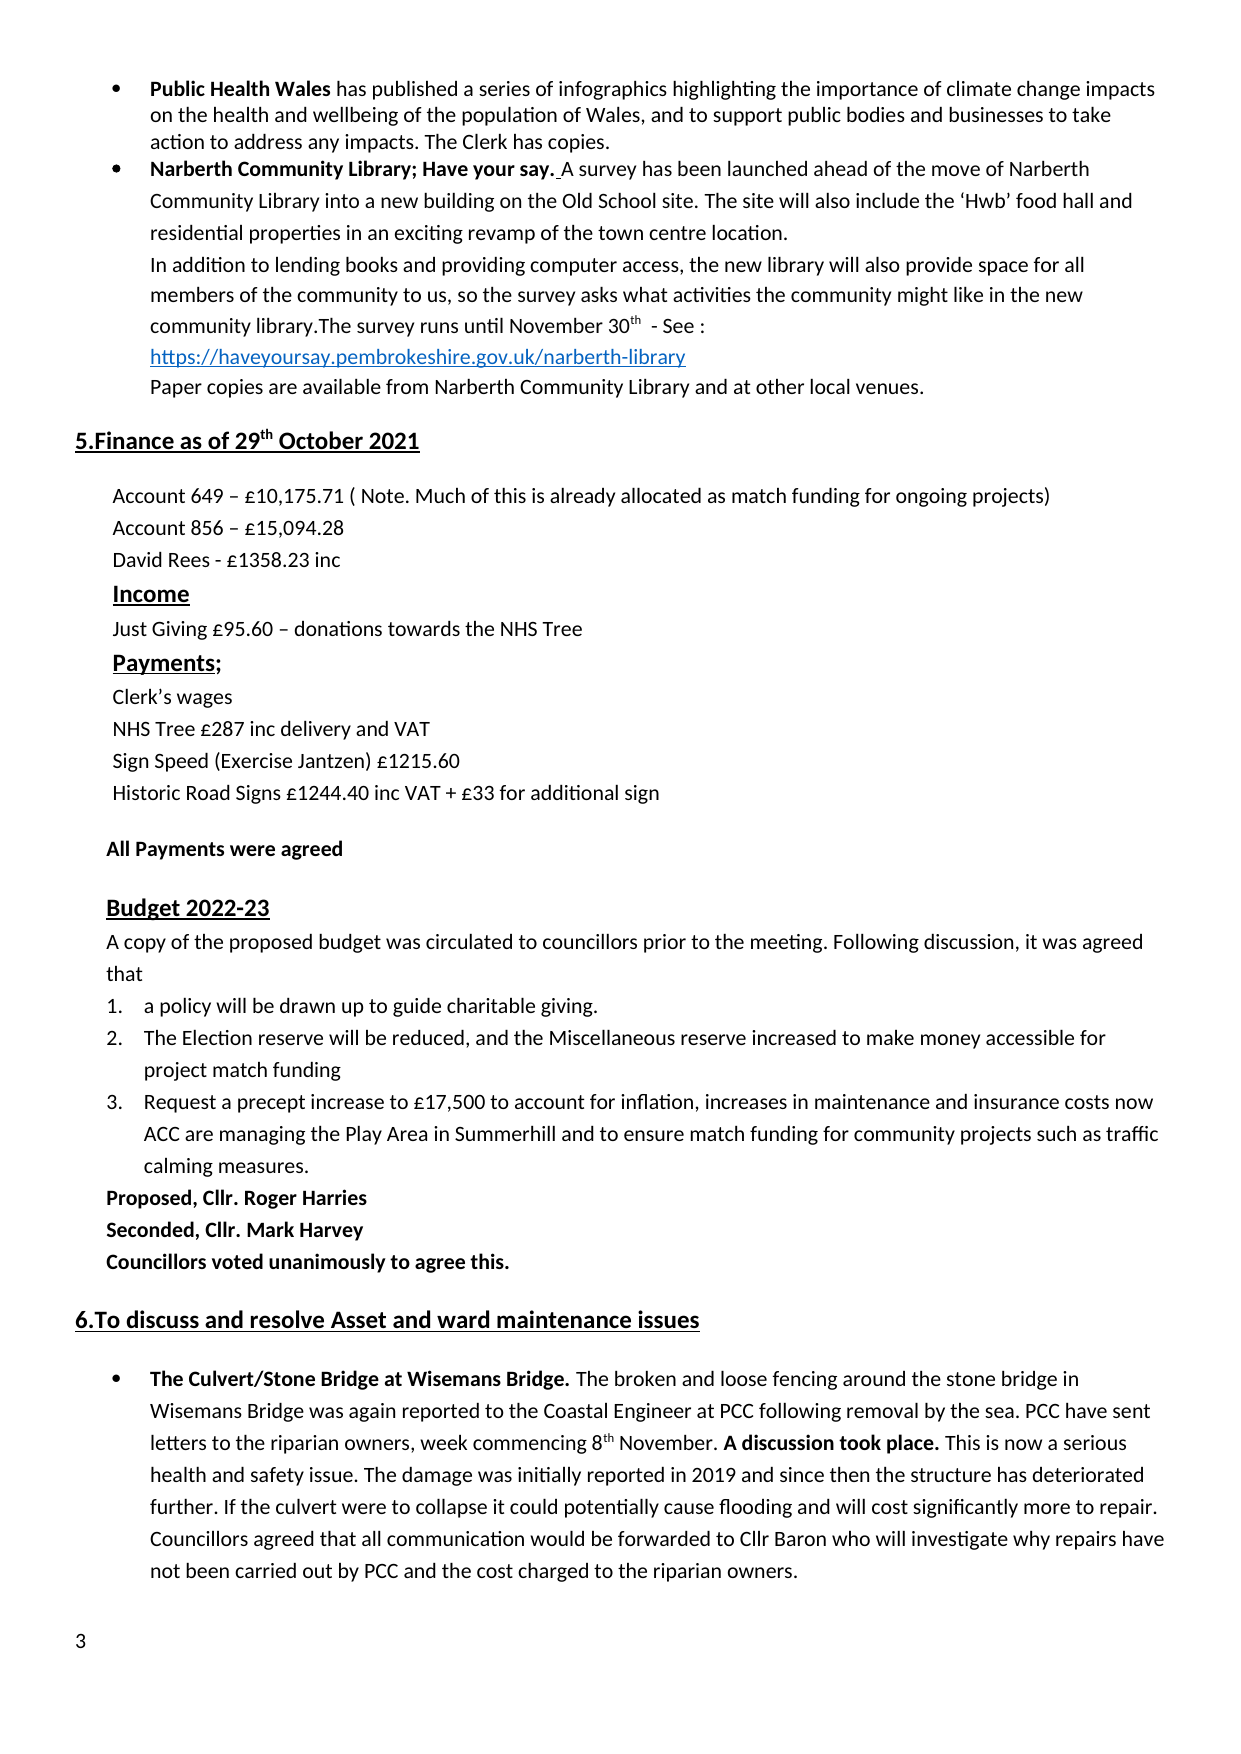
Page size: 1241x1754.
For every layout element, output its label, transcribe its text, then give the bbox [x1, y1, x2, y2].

text Councillors voted unanimously to agree this. [75, 1248, 1165, 1275]
list Request a precept increase to £17,500 to account for inflation, increases in maintenance and insurance costs now ACC are managing the Play Area in Summerhill and to ensure match funding for community projects such as traffic calming measures. [106, 1088, 1165, 1179]
text Budget 2022-23 [75, 892, 1165, 922]
list a policy will be drawn up to guide charitable giving. [106, 992, 1165, 1019]
text Account 649 – £10,175.71 ( Note. Much of this is already allocated as match funding for ongoing projects) [75, 482, 1165, 509]
text NHS Tree £287 inc delivery and VAT [75, 715, 1165, 742]
text Sign Speed (Exercise Jantzen) £1215.60 [75, 747, 1165, 774]
text A copy of the proposed budget was circulated to councillors prior to the meeting. Following discussion, it was agreed that [106, 928, 1165, 987]
list The Culvert/Stone Bridge at Wisemans Bridge. The broken and loose fencing around the stone bridge in Wisemans Bridge was again reported to the Coastal Engineer at PCC following removal by the sea. PCC have sent letters to the riparian owners, week commencing 8th November. A discussion took place. This is now a serious health and safety issue. The damage was initially reported in 2019 and since then the structure has deteriorated further. If the culvert were to collapse it could potentially cause flooding and will cost significantly more to repair. Councillors agreed that all communication would be forwarded to Cllr Baron who will investigate why repairs have not been carried out by PCC and the cost charged to the riparian owners. [112, 1366, 1165, 1584]
text Proposed, Cllr. Roger Harries [75, 1184, 1165, 1211]
text Historic Road Signs £1244.40 inc VAT + £33 for additional sign [75, 779, 1165, 806]
text David Rees - £1358.23 inc [75, 546, 1165, 573]
text Seconded, Cllr. Mark Harvey [75, 1216, 1165, 1243]
text 5.Finance as of 29th October 2021 [75, 425, 1165, 455]
text Clerk’s wages [75, 683, 1165, 710]
text 6.To discuss and resolve Asset and ward maintenance issues [75, 1305, 1165, 1335]
text Just Giving £95.60 – donations towards the NHS Tree [75, 615, 1165, 641]
list Narberth Community Library; Have your say. A survey has been launched ahead of the move of Narberth Community Library into a new building on the Old School site. The site will also include the ‘Hwb’ food hall and residential properties in an exciting revamp of the town centre location. [112, 155, 1165, 246]
list The Election reserve will be reduced, and the Miscellaneous reserve increased to make money accessible for project match funding [106, 1024, 1165, 1083]
list Paper copies are available from Narberth Community Library and at other local venues. [150, 373, 1165, 400]
text Account 856 – £15,094.28 [75, 514, 1165, 541]
text Payments; [75, 647, 1165, 677]
text All Payments were agreed [75, 836, 1165, 862]
list Public Health Wales has published a series of infographics highlighting the importance of climate change impacts on the health and wellbeing of the population of Wales, and to support public bodies and businesses to take action to address any impacts. The Clerk has copies. [112, 75, 1165, 155]
list In addition to lending books and providing computer access, the new library will also provide space for all members of the community to us, so the survey asks what activities the community might like in the new community library.The survey runs until November 30th - See : https://haveyoursay.pembrokeshire.gov.uk/narberth-library [150, 251, 1165, 369]
text Income [75, 578, 1165, 609]
